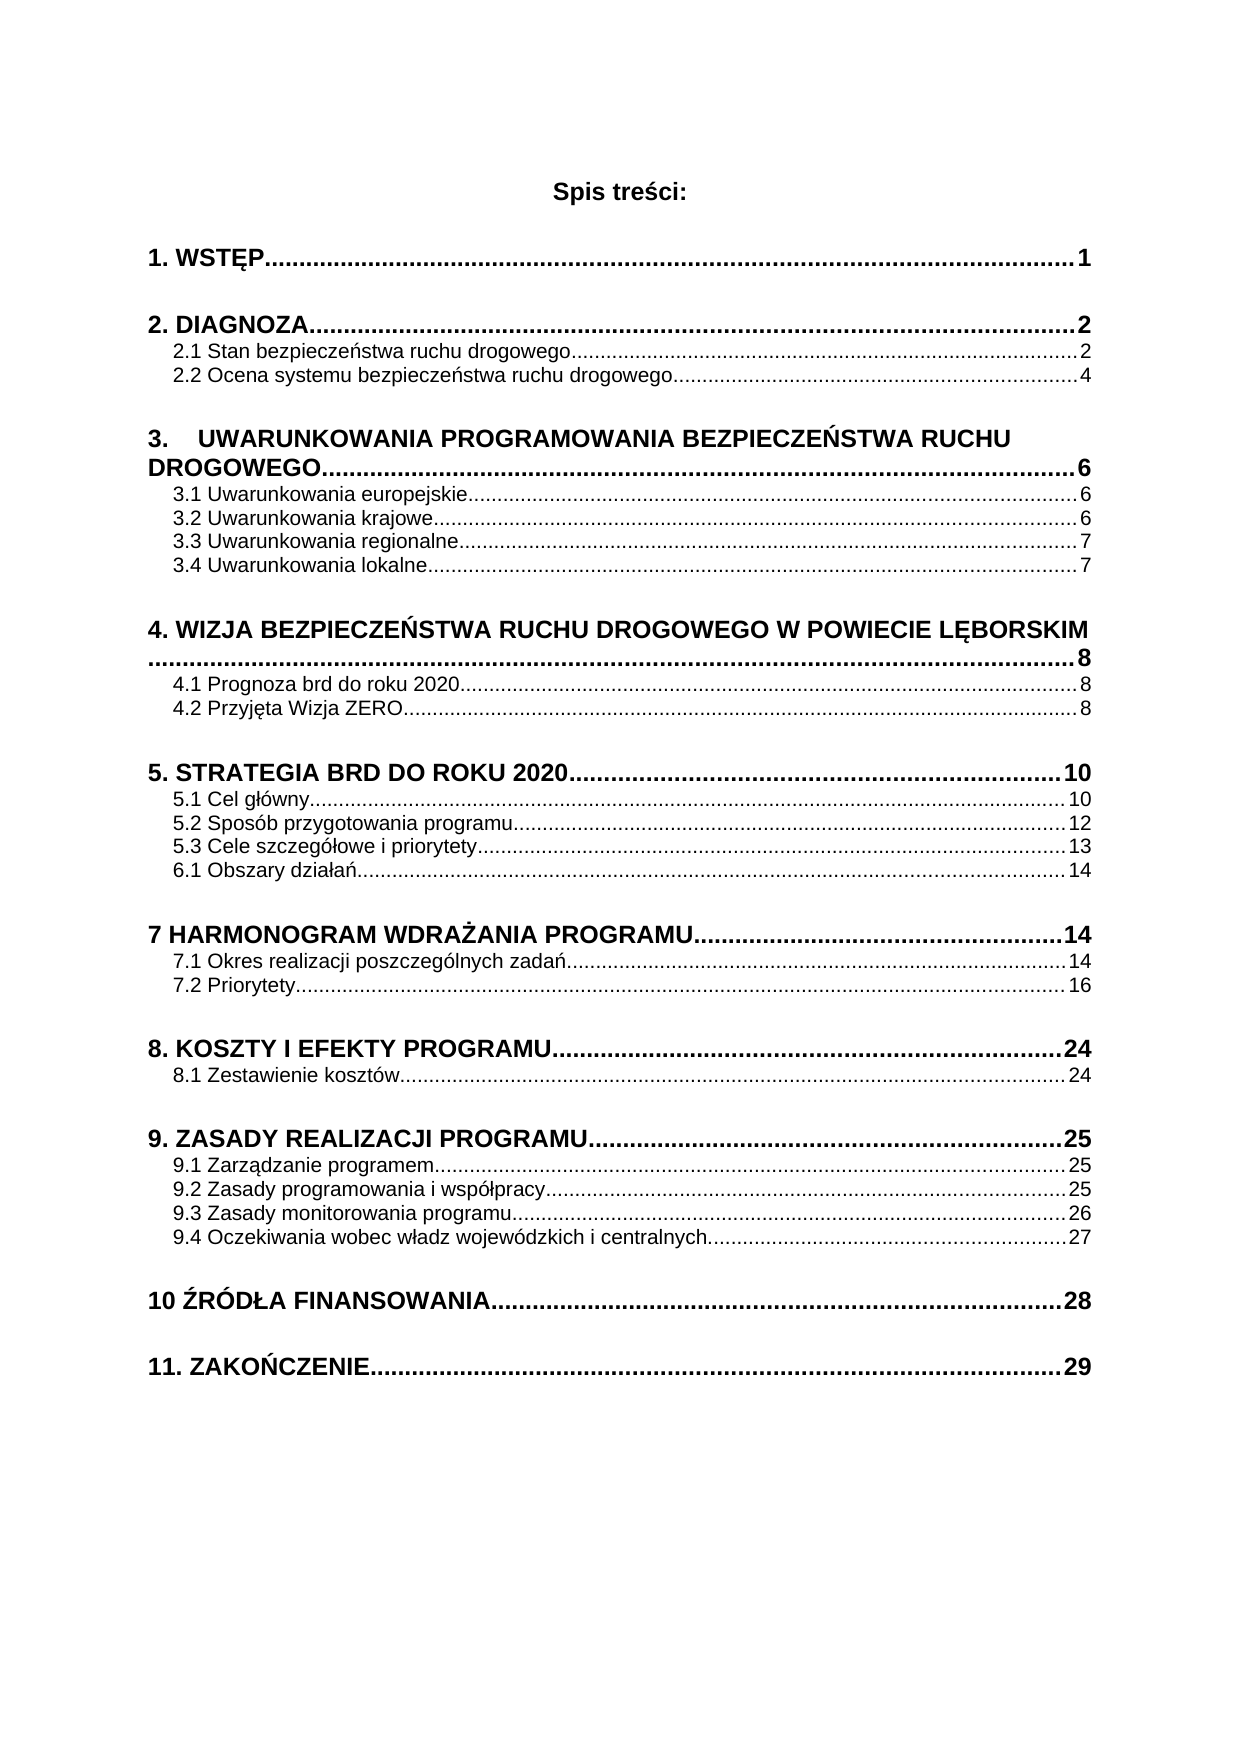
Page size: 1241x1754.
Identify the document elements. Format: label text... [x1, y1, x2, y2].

text 3.4 Uwarunkowania lokalne 7 [173, 553, 1092, 577]
text 8. KOSZTY I EFEKTY PROGRAMU 24 [148, 1034, 1092, 1063]
text 5.3 Cele szczegółowe i priorytety 13 [173, 834, 1092, 858]
text 8.1 Zestawienie kosztów 24 [173, 1063, 1092, 1087]
text 5.1 Cel główny 10 [173, 786, 1092, 810]
text 6.1 Obszary działań 14 [173, 858, 1092, 882]
text 3.1 Uwarunkowania europejskie 6 [173, 481, 1092, 505]
text 4.2 Przyjęta Wizja ZERO 8 [173, 696, 1092, 720]
text 9. ZASADY REALIZACJI PROGRAMU 25 [148, 1124, 1092, 1153]
text 11. ZAKOŃCZENIE 29 [148, 1352, 1092, 1381]
text 5.2 Sposób przygotowania programu 12 [173, 810, 1092, 834]
text 3. UWARUNKOWANIA PROGRAMOWANIA BEZPIECZEŃSTWA RUCHU DROGOWEGO 6 [148, 424, 1092, 481]
text 9.4 Oczekiwania wobec władz wojewódzkich i centralnych. 27 [173, 1225, 1092, 1249]
text 5. STRATEGIA BRD DO ROKU 2020 10 [148, 758, 1092, 786]
text 4. WIZJA BEZPIECZEŃSTWA RUCHU DROGOWEGO W POWIECIE LĘBORSKIM 8 [148, 615, 1092, 672]
text 7.2 Priorytety 16 [173, 972, 1092, 996]
text 3.2 Uwarunkowania krajowe 6 [173, 505, 1092, 529]
text Spis treści: [148, 177, 1092, 206]
text 10 Źródła finansowania 28 [148, 1286, 1092, 1315]
text 7 HARMONOGRAM WDRAŻANIA PROGRAMU 14 [148, 920, 1092, 948]
text 2.1 Stan bezpieczeństwa ruchu drogowego 2 [173, 338, 1092, 362]
text 7.1 Okres realizacji poszczególnych zadań 14 [173, 948, 1092, 972]
text 9.1 Zarządzanie programem 25 [173, 1153, 1092, 1177]
text 9.2 Zasady programowania i współpracy 25 [173, 1177, 1092, 1201]
text 3.3 Uwarunkowania regionalne 7 [173, 529, 1092, 553]
text 2.2 Ocena systemu bezpieczeństwa ruchu drogowego 4 [173, 362, 1092, 386]
text 9.3 Zasady monitorowania programu 26 [173, 1201, 1092, 1225]
text 2. DIAGNOZA 2 [148, 310, 1092, 338]
text 1. WSTĘP 1 [148, 243, 1092, 272]
text 4.1 Prognoza brd do roku 2020 8 [173, 672, 1092, 696]
